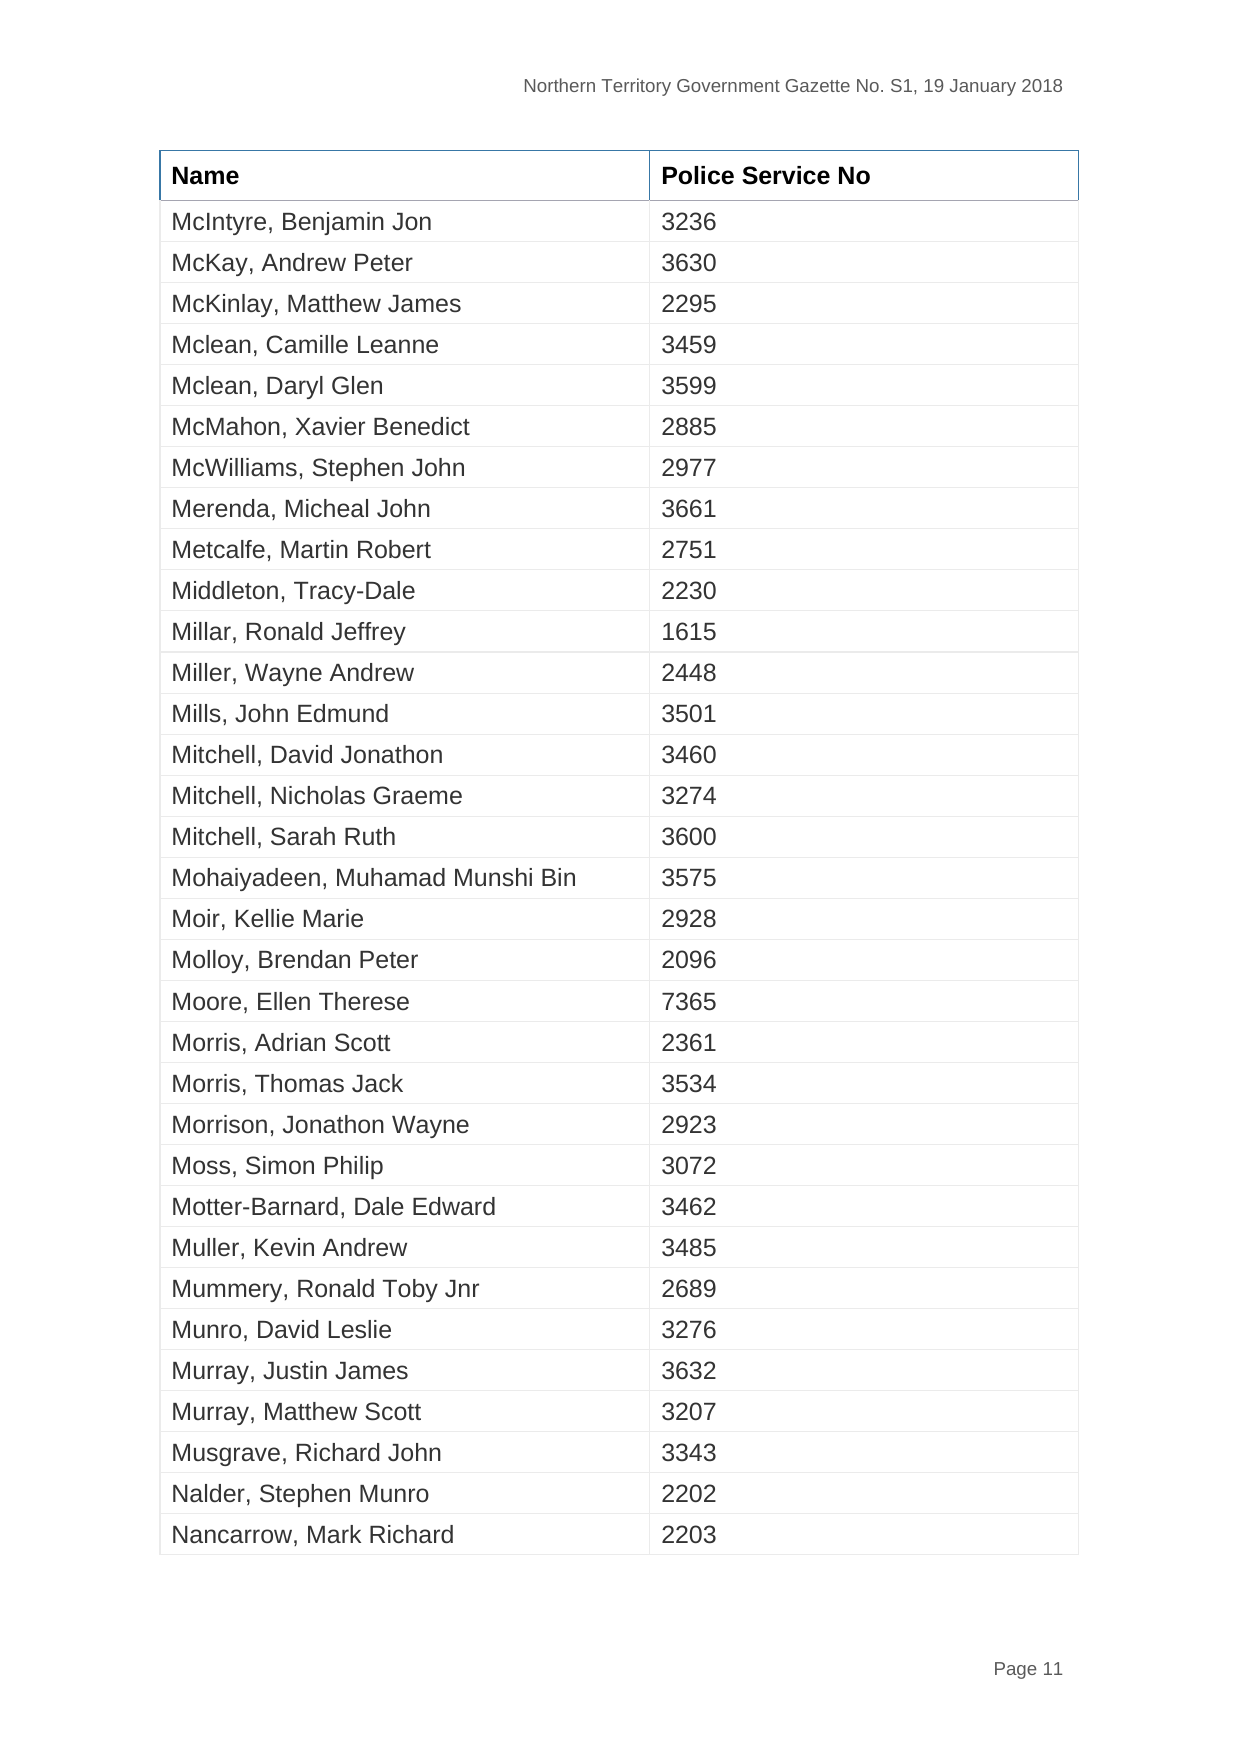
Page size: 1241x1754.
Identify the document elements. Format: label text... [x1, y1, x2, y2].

table_cell McWilliams, Stephen John [161, 447, 649, 487]
table_cell 2230 [650, 570, 1078, 610]
table_cell Molloy, Brendan Peter [161, 940, 649, 980]
table_cell 2295 [650, 283, 1078, 323]
table_cell Mohaiyadeen, Muhamad Munshi Bin [161, 858, 649, 898]
table_cell Merenda, Micheal John [161, 488, 649, 528]
table_cell 2885 [650, 406, 1078, 446]
table_cell Motter-Barnard, Dale Edward [161, 1186, 649, 1226]
table_cell 2361 [650, 1022, 1078, 1062]
table_cell 2203 [650, 1514, 1078, 1554]
table_cell Nalder, Stephen Munro [161, 1473, 649, 1513]
table_cell 3274 [650, 776, 1078, 816]
table_cell Mclean, Camille Leanne [161, 324, 649, 364]
table_cell Middleton, Tracy-Dale [161, 570, 649, 610]
table_cell 3462 [650, 1186, 1078, 1226]
table_cell 2448 [650, 653, 1078, 692]
table_cell 3534 [650, 1063, 1078, 1103]
table_cell Moss, Simon Philip [161, 1145, 649, 1185]
table_header Name [161, 151, 649, 200]
table_cell 3600 [650, 817, 1078, 857]
table_cell 1615 [650, 611, 1078, 651]
table_cell Moir, Kellie Marie [161, 899, 649, 939]
table_cell 2689 [650, 1268, 1078, 1308]
table_cell McKinlay, Matthew James [161, 283, 649, 323]
table_cell 3343 [650, 1432, 1078, 1472]
table_cell Murray, Matthew Scott [161, 1391, 649, 1431]
table_cell Mitchell, Sarah Ruth [161, 817, 649, 857]
table_cell Mitchell, David Jonathon [161, 735, 649, 774]
table_cell 3501 [650, 694, 1078, 733]
table_cell 3276 [650, 1309, 1078, 1349]
table_cell Mclean, Daryl Glen [161, 365, 649, 405]
table_cell 2928 [650, 899, 1078, 939]
table_cell Morrison, Jonathon Wayne [161, 1104, 649, 1144]
table_cell Muller, Kevin Andrew [161, 1227, 649, 1267]
table_cell 3485 [650, 1227, 1078, 1267]
table_cell 3236 [650, 201, 1078, 241]
table_cell Morris, Thomas Jack [161, 1063, 649, 1103]
table_cell 2202 [650, 1473, 1078, 1513]
table_cell Mummery, Ronald Toby Jnr [161, 1268, 649, 1308]
table_cell 7365 [650, 981, 1078, 1021]
table_cell 2751 [650, 529, 1078, 569]
table_cell 2923 [650, 1104, 1078, 1144]
table_cell 2096 [650, 940, 1078, 980]
table_cell 3072 [650, 1145, 1078, 1185]
table_cell 3575 [650, 858, 1078, 898]
table_cell Nancarrow, Mark Richard [161, 1514, 649, 1554]
table_header Police Service No [650, 151, 1078, 200]
table_cell McMahon, Xavier Benedict [161, 406, 649, 446]
table_cell 3661 [650, 488, 1078, 528]
table_cell Mitchell, Nicholas Graeme [161, 776, 649, 816]
table_cell Moore, Ellen Therese [161, 981, 649, 1021]
table_cell Mills, John Edmund [161, 694, 649, 733]
table_cell 3460 [650, 735, 1078, 774]
table_cell 3599 [650, 365, 1078, 405]
table_cell Murray, Justin James [161, 1350, 649, 1390]
table_cell 3207 [650, 1391, 1078, 1431]
table_cell Morris, Adrian Scott [161, 1022, 649, 1062]
table_cell 3630 [650, 242, 1078, 282]
table_cell 3632 [650, 1350, 1078, 1390]
table_cell Millar, Ronald Jeffrey [161, 611, 649, 651]
table_cell Munro, David Leslie [161, 1309, 649, 1349]
table_cell McIntyre, Benjamin Jon [161, 201, 649, 241]
table_cell 3459 [650, 324, 1078, 364]
table_cell McKay, Andrew Peter [161, 242, 649, 282]
table_cell Musgrave, Richard John [161, 1432, 649, 1472]
table_cell 2977 [650, 447, 1078, 487]
table_cell Miller, Wayne Andrew [161, 653, 649, 692]
table_cell Metcalfe, Martin Robert [161, 529, 649, 569]
